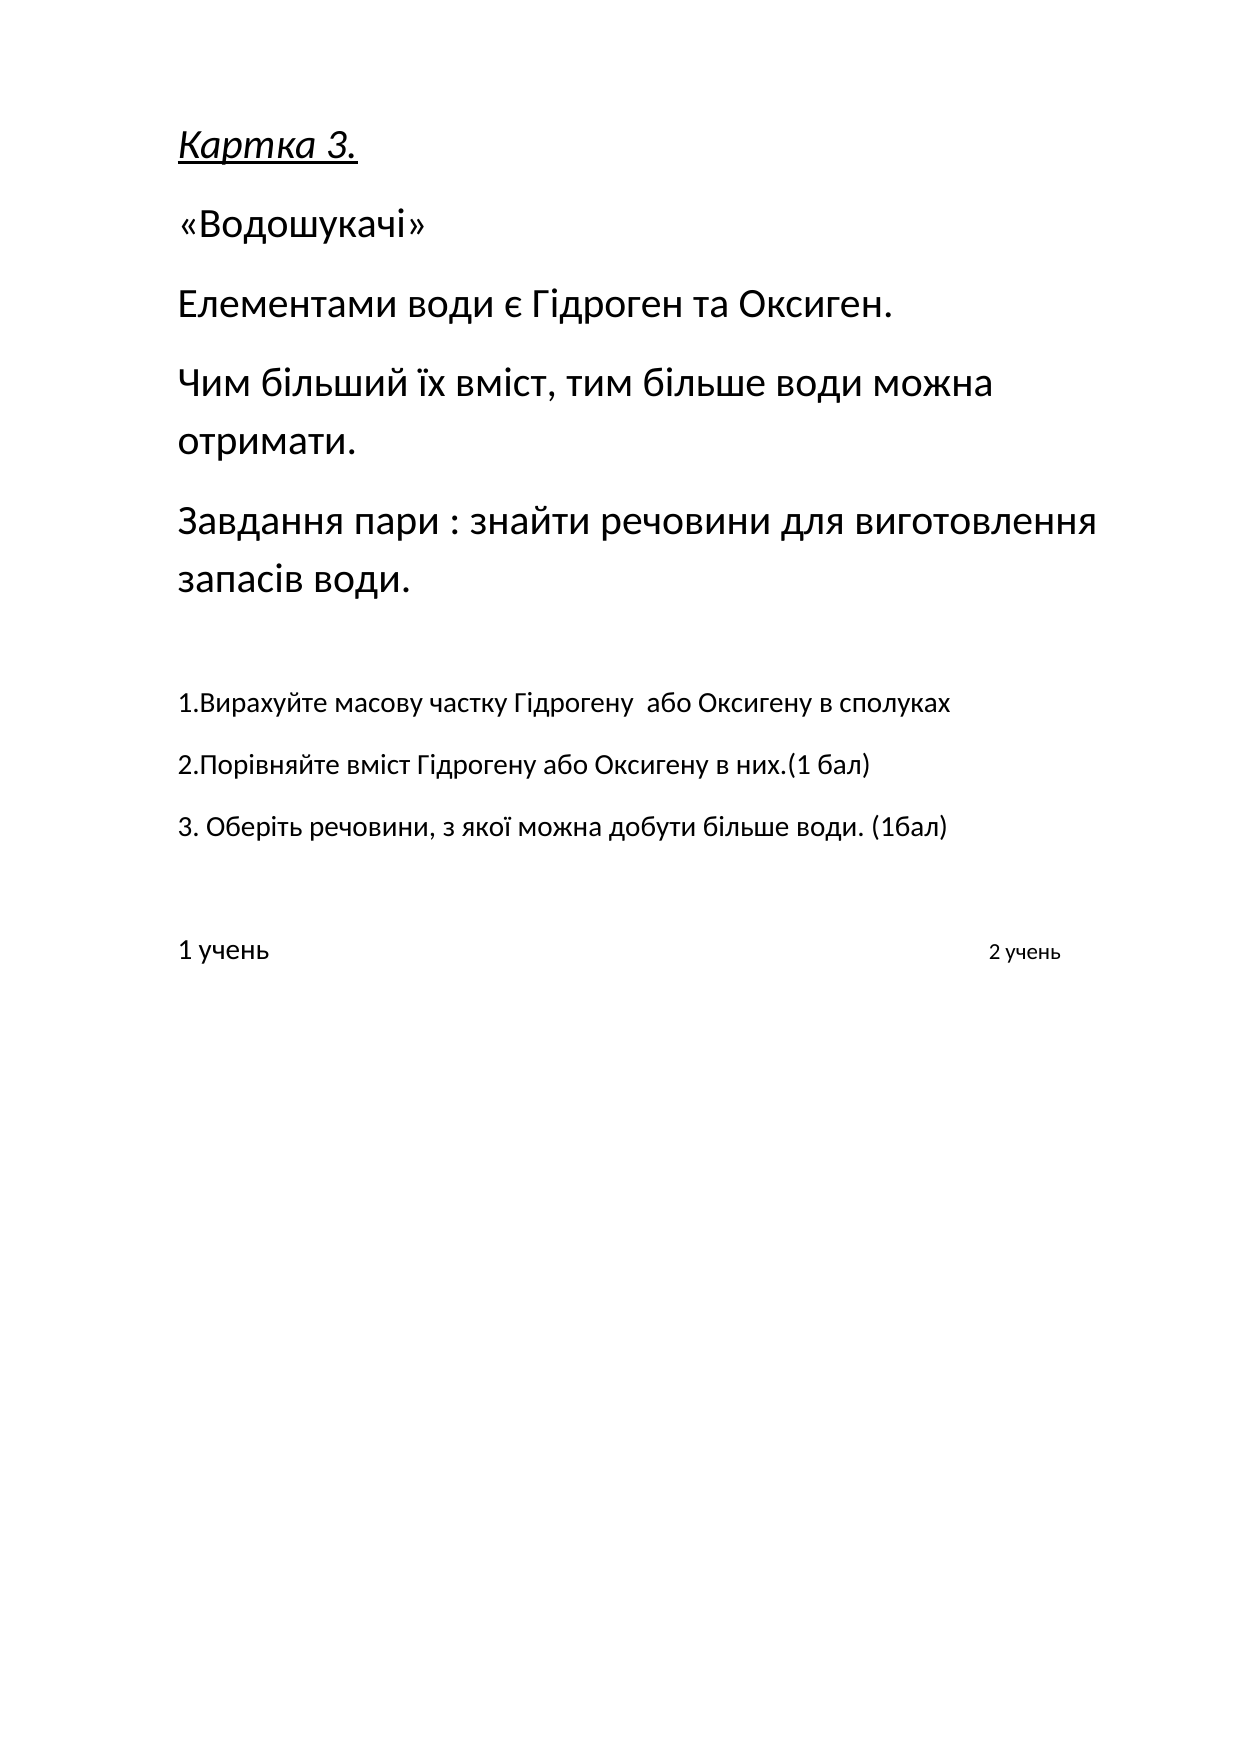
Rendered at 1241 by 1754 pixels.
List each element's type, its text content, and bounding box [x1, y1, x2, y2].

text 1 учень 2 учень [177, 931, 1152, 967]
text Картка 3. [177, 118, 1152, 169]
text 2.Порівняйте вміст Гідрогену або Оксигену в них.(1 бал) [177, 746, 1152, 782]
text Елементами води є Гідроген та Оксиген. [177, 277, 1152, 327]
text Чим більший їх вміст, тим більше води можна отримати. [177, 356, 1152, 465]
text «Водошукачі» [177, 197, 1152, 248]
text Завдання пари : знайти речовини для виготовлення запасів води. [177, 494, 1152, 603]
text 3. Оберіть речовини, з якої можна добути більше води. (1бал) [177, 808, 1152, 843]
text 1.Вирахуйте масову частку Гідрогену або Оксигену в сполуках [177, 684, 1152, 720]
